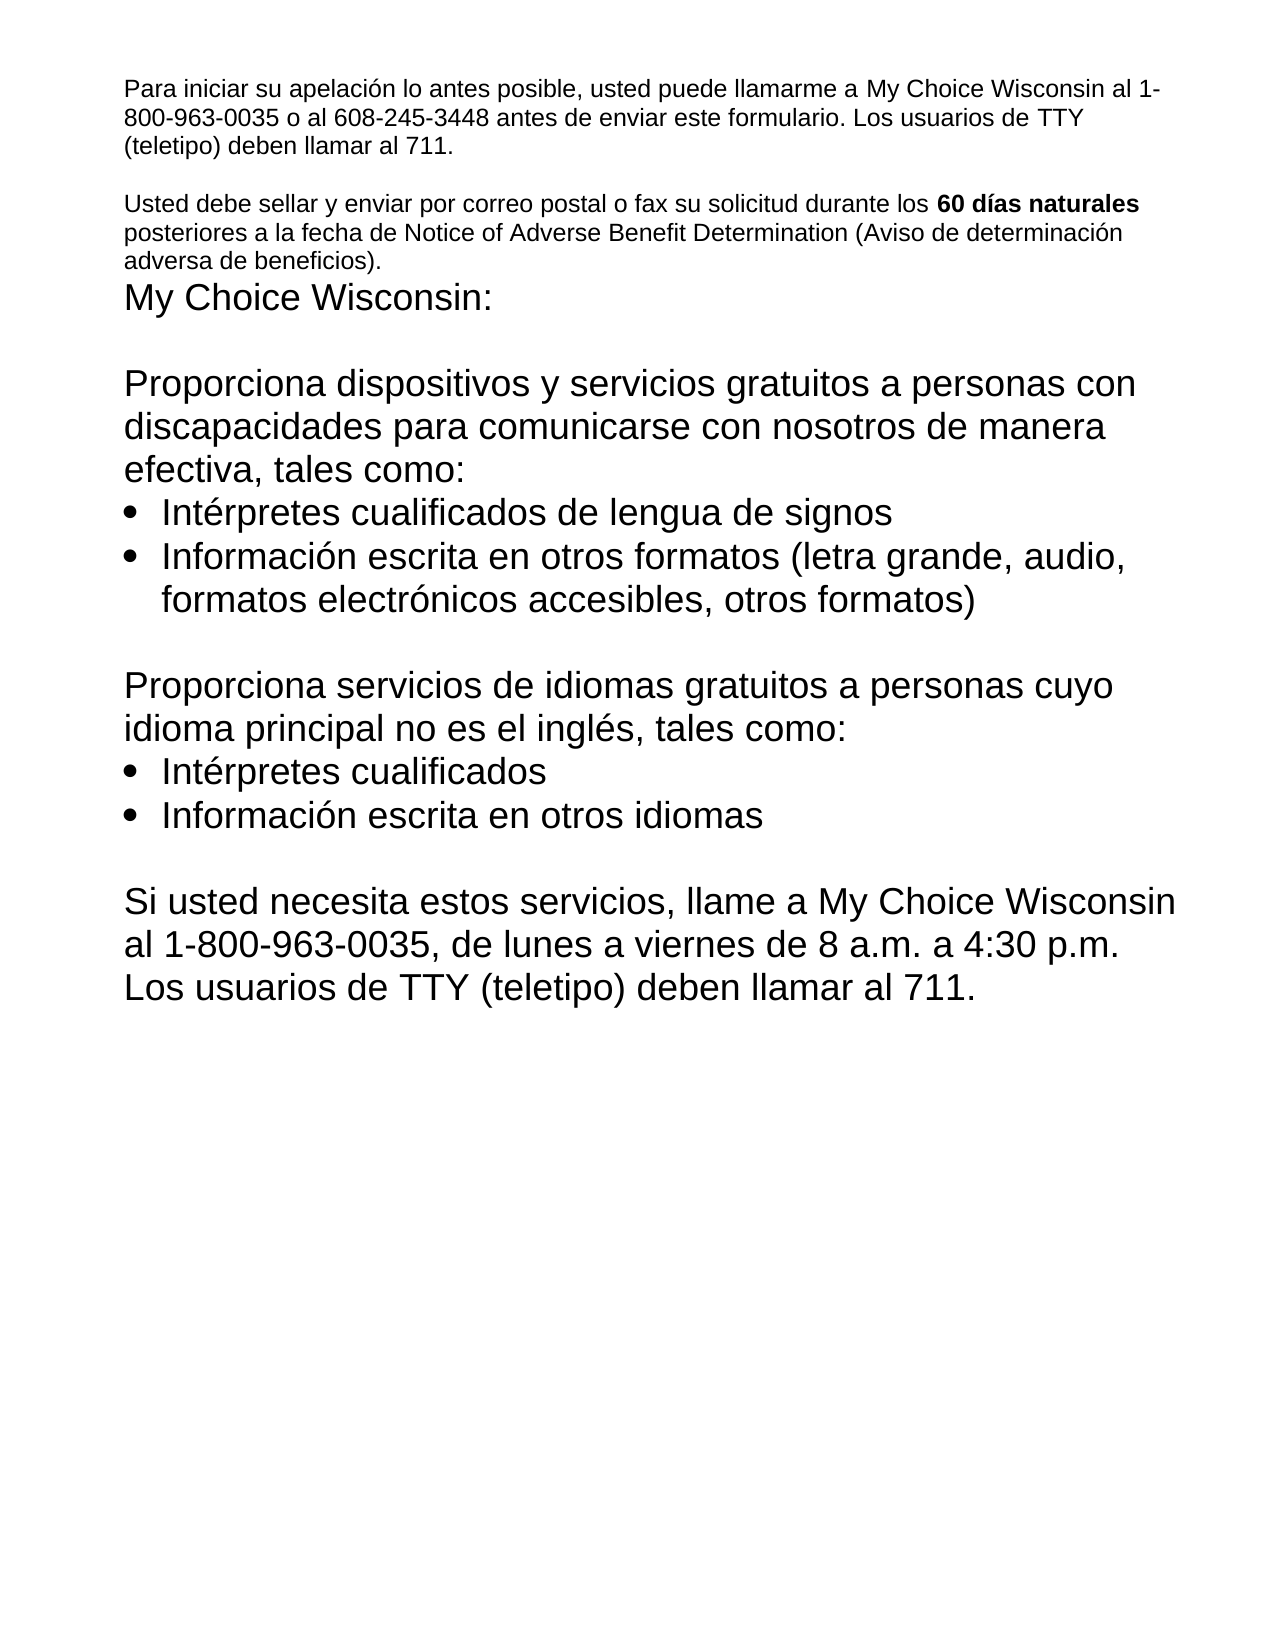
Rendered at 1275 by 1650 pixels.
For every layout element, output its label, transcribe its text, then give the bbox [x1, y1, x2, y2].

table_cell My Choice Wisconsin: Proporciona dispositivos y servicios gratuitos a personas con discapacidades para comunicarse con nosotros de manera efectiva, tales como: Intérpretes cualificados de lengua de signos Información escrita en otros formatos (letra grande, audio, formatos electrónicos accesibles, otros formatos) Proporciona servicios de idiomas gratuitos a personas cuyo idioma principal no es el inglés, tales como: Intérpretes cualificados Información escrita en otros idiomas Si usted necesita estos servicios, llame a My Choice Wisconsin al 1-800-963-0035, de lunes a viernes de 8 a.m. a 4:30 p.m. Los usuarios de TTY (teletipo) deben llamar al 711. [113, 275, 1192, 1008]
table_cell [113, 45, 1192, 275]
